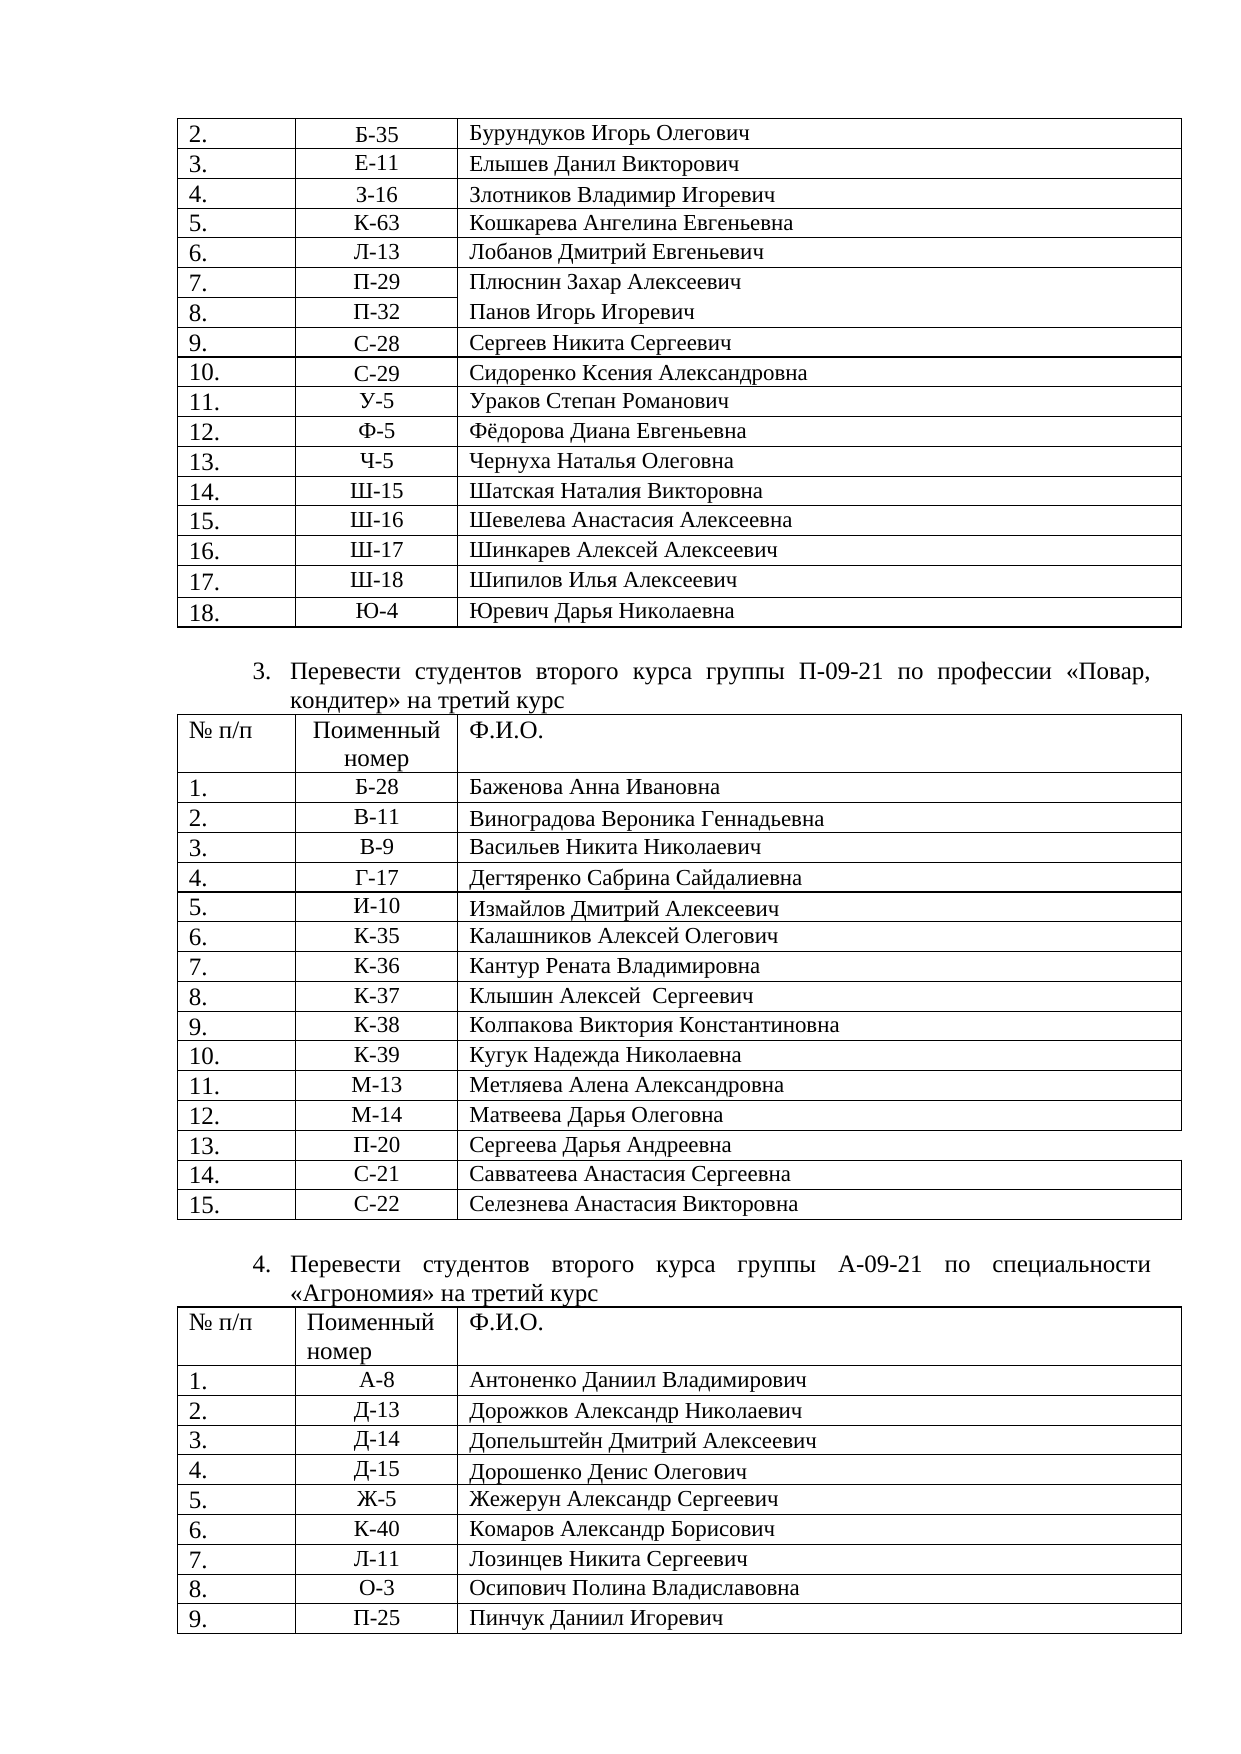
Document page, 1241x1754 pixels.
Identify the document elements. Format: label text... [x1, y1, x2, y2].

table_cell Допельштейн Дмитрий Алексеевич [458, 1426, 1181, 1454]
table_cell Д-13 [296, 1396, 457, 1424]
table_cell [178, 773, 295, 802]
table_cell [178, 566, 295, 597]
table_cell [178, 506, 295, 535]
table_cell [178, 358, 295, 386]
table_cell Шатская Наталия Викторовна [458, 477, 1181, 505]
table_cell [178, 922, 295, 951]
table_cell [178, 598, 295, 626]
table_cell Сергеева Дарья Андреевна [458, 1131, 1181, 1159]
table_cell П-32 [296, 298, 457, 327]
table_cell 3. [178, 1426, 295, 1454]
table_cell Сергеев Никита Сергеевич [458, 328, 1181, 356]
table_cell Антоненко Даниил Владимирович [458, 1366, 1181, 1395]
table_cell [178, 1041, 295, 1070]
table_cell Б-35 [296, 119, 457, 148]
table_header Ф.И.О. [458, 715, 1181, 772]
table_cell [178, 387, 295, 416]
table_cell 9. [178, 1604, 295, 1633]
table_cell 1. [178, 1366, 295, 1395]
table_cell [178, 298, 295, 327]
table_cell К-35 [296, 922, 457, 951]
table_cell [178, 119, 295, 148]
table_cell Савватеева Анастасия Сергеевна [458, 1161, 1181, 1189]
table_cell О-3 [296, 1575, 457, 1603]
table_cell Ш-16 [296, 506, 457, 535]
table_cell Ч-5 [296, 447, 457, 476]
table_cell П-25 [296, 1604, 457, 1633]
table_cell [178, 833, 295, 862]
table_cell [178, 536, 295, 565]
table_cell Елышев Данил Викторович [458, 149, 1181, 178]
table_cell В-9 [296, 833, 457, 862]
table_cell К-37 [296, 982, 457, 1011]
table_cell [178, 328, 295, 356]
table_cell Измайлов Дмитрий Алексеевич [458, 893, 1181, 921]
table_cell Л-13 [296, 238, 457, 267]
table_cell [178, 417, 295, 446]
table_cell Л-11 [296, 1545, 457, 1573]
table_cell Шевелева Анастасия Алексеевна [458, 506, 1181, 535]
table_cell Осипович Полина Владиславовна [458, 1575, 1181, 1603]
list Перевести студентов второго курса группы А-09-21 по специальности «Агрономия» на третий курс [252, 1249, 1152, 1306]
table_cell С-29 [296, 358, 457, 386]
table_cell Калашников Алексей Олегович [458, 922, 1181, 951]
table_cell Жежерун Александр Сергеевич [458, 1485, 1181, 1514]
table_cell [178, 1071, 295, 1100]
table_cell С-28 [296, 328, 457, 356]
table_cell Кугук Надежда Николаевна [458, 1041, 1181, 1070]
table_cell Кошкарева Ангелина Евгеньевна [458, 209, 1181, 237]
table_cell К-36 [296, 952, 457, 981]
table_header Ф.И.О. [458, 1308, 1181, 1365]
table_cell Пинчук Даниил Игоревич [458, 1604, 1181, 1633]
table_cell Б-28 [296, 773, 457, 802]
table_cell У-5 [296, 387, 457, 416]
table_cell [178, 982, 295, 1011]
table_cell Ф-5 [296, 417, 457, 446]
table_cell Ш-18 [296, 566, 457, 597]
table_cell Юревич Дарья Николаевна [458, 598, 1181, 626]
table_cell [178, 1161, 295, 1189]
table_cell Бурундуков Игорь Олегович [458, 119, 1181, 148]
table_cell Баженова Анна Ивановна [458, 773, 1181, 802]
table_cell [178, 1012, 295, 1040]
table_cell Е-11 [296, 149, 457, 178]
table_cell Метляева Алена Александровна [458, 1071, 1181, 1100]
table_cell П-20 [296, 1131, 457, 1159]
table_cell П-29 [296, 268, 457, 297]
table_cell Кантур Рената Владимировна [458, 952, 1181, 981]
table_cell М-14 [296, 1101, 457, 1130]
table_cell [178, 803, 295, 832]
table_cell [178, 893, 295, 921]
table_cell 6. [178, 1515, 295, 1544]
table_cell Г-17 [296, 863, 457, 891]
table_cell 4. [178, 1455, 295, 1484]
table_cell Матвеева Дарья Олеговна [458, 1101, 1181, 1130]
table_cell Виноградова Вероника Геннадьевна [458, 803, 1181, 832]
table_header № п/п [178, 1308, 295, 1365]
table_cell [178, 268, 295, 297]
table_cell З-16 [296, 179, 457, 207]
table_cell Ш-17 [296, 536, 457, 565]
table_cell К-63 [296, 209, 457, 237]
table_cell [178, 447, 295, 476]
table_cell К-40 [296, 1515, 457, 1544]
table_header № п/п [178, 715, 295, 772]
list Перевести студентов второго курса группы П-09-21 по профессии «Повар, кондитер» на третий курс [252, 656, 1152, 714]
table_cell Д-15 [296, 1455, 457, 1484]
table_cell Ураков Степан Романович [458, 387, 1181, 416]
table_cell Плюснин Захар Алексеевич [458, 268, 1181, 297]
table_cell Лобанов Дмитрий Евгеньевич [458, 238, 1181, 267]
table_cell Злотников Владимир Игоревич [458, 179, 1181, 207]
table_cell 2. [178, 1396, 295, 1424]
table_cell 5. [178, 1485, 295, 1514]
table_cell [178, 1101, 295, 1130]
table_cell [178, 209, 295, 237]
table_cell Шинкарев Алексей Алексеевич [458, 536, 1181, 565]
table_cell Лозинцев Никита Сергеевич [458, 1545, 1181, 1573]
table_cell Чернуха Наталья Олеговна [458, 447, 1181, 476]
table_cell К-38 [296, 1012, 457, 1040]
table_cell С-22 [296, 1190, 457, 1219]
table_cell В-11 [296, 803, 457, 832]
table_cell [178, 149, 295, 178]
table_cell 7. [178, 1545, 295, 1573]
table_cell Комаров Александр Борисович [458, 1515, 1181, 1544]
table_cell Ж-5 [296, 1485, 457, 1514]
table_cell Д-14 [296, 1426, 457, 1454]
table_cell Селезнева Анастасия Викторовна [458, 1190, 1181, 1219]
table_cell [178, 1190, 295, 1219]
table_cell Клышин Алексей Сергеевич [458, 982, 1181, 1011]
table_cell Дегтяренко Сабрина Сайдалиевна [458, 863, 1181, 891]
table_cell С-21 [296, 1161, 457, 1189]
table_cell [178, 179, 295, 207]
table_cell Васильев Никита Николаевич [458, 833, 1181, 862]
table_header Поименный номер [296, 715, 457, 772]
table_cell [178, 863, 295, 891]
table_cell Ю-4 [296, 598, 457, 626]
table_cell М-13 [296, 1071, 457, 1100]
table_cell 8. [178, 1575, 295, 1603]
table_cell Шипилов Илья Алексеевич [458, 566, 1181, 597]
table_cell Колпакова Виктория Константиновна [458, 1012, 1181, 1040]
table_cell К-39 [296, 1041, 457, 1070]
table_cell Ш-15 [296, 477, 457, 505]
table_cell А-8 [296, 1366, 457, 1395]
table_cell Сидоренко Ксения Александровна [458, 358, 1181, 386]
table_cell Дорошенко Денис Олегович [458, 1455, 1181, 1484]
table_cell [178, 238, 295, 267]
table_cell [178, 1131, 295, 1159]
table_header Поименный номер [296, 1308, 457, 1365]
table_cell Дорожков Александр Николаевич [458, 1396, 1181, 1424]
table_cell [178, 952, 295, 981]
table_cell И-10 [296, 893, 457, 921]
table_cell [178, 477, 295, 505]
table_cell Фёдорова Диана Евгеньевна [458, 417, 1181, 446]
table_cell Панов Игорь Игоревич [458, 297, 1181, 327]
